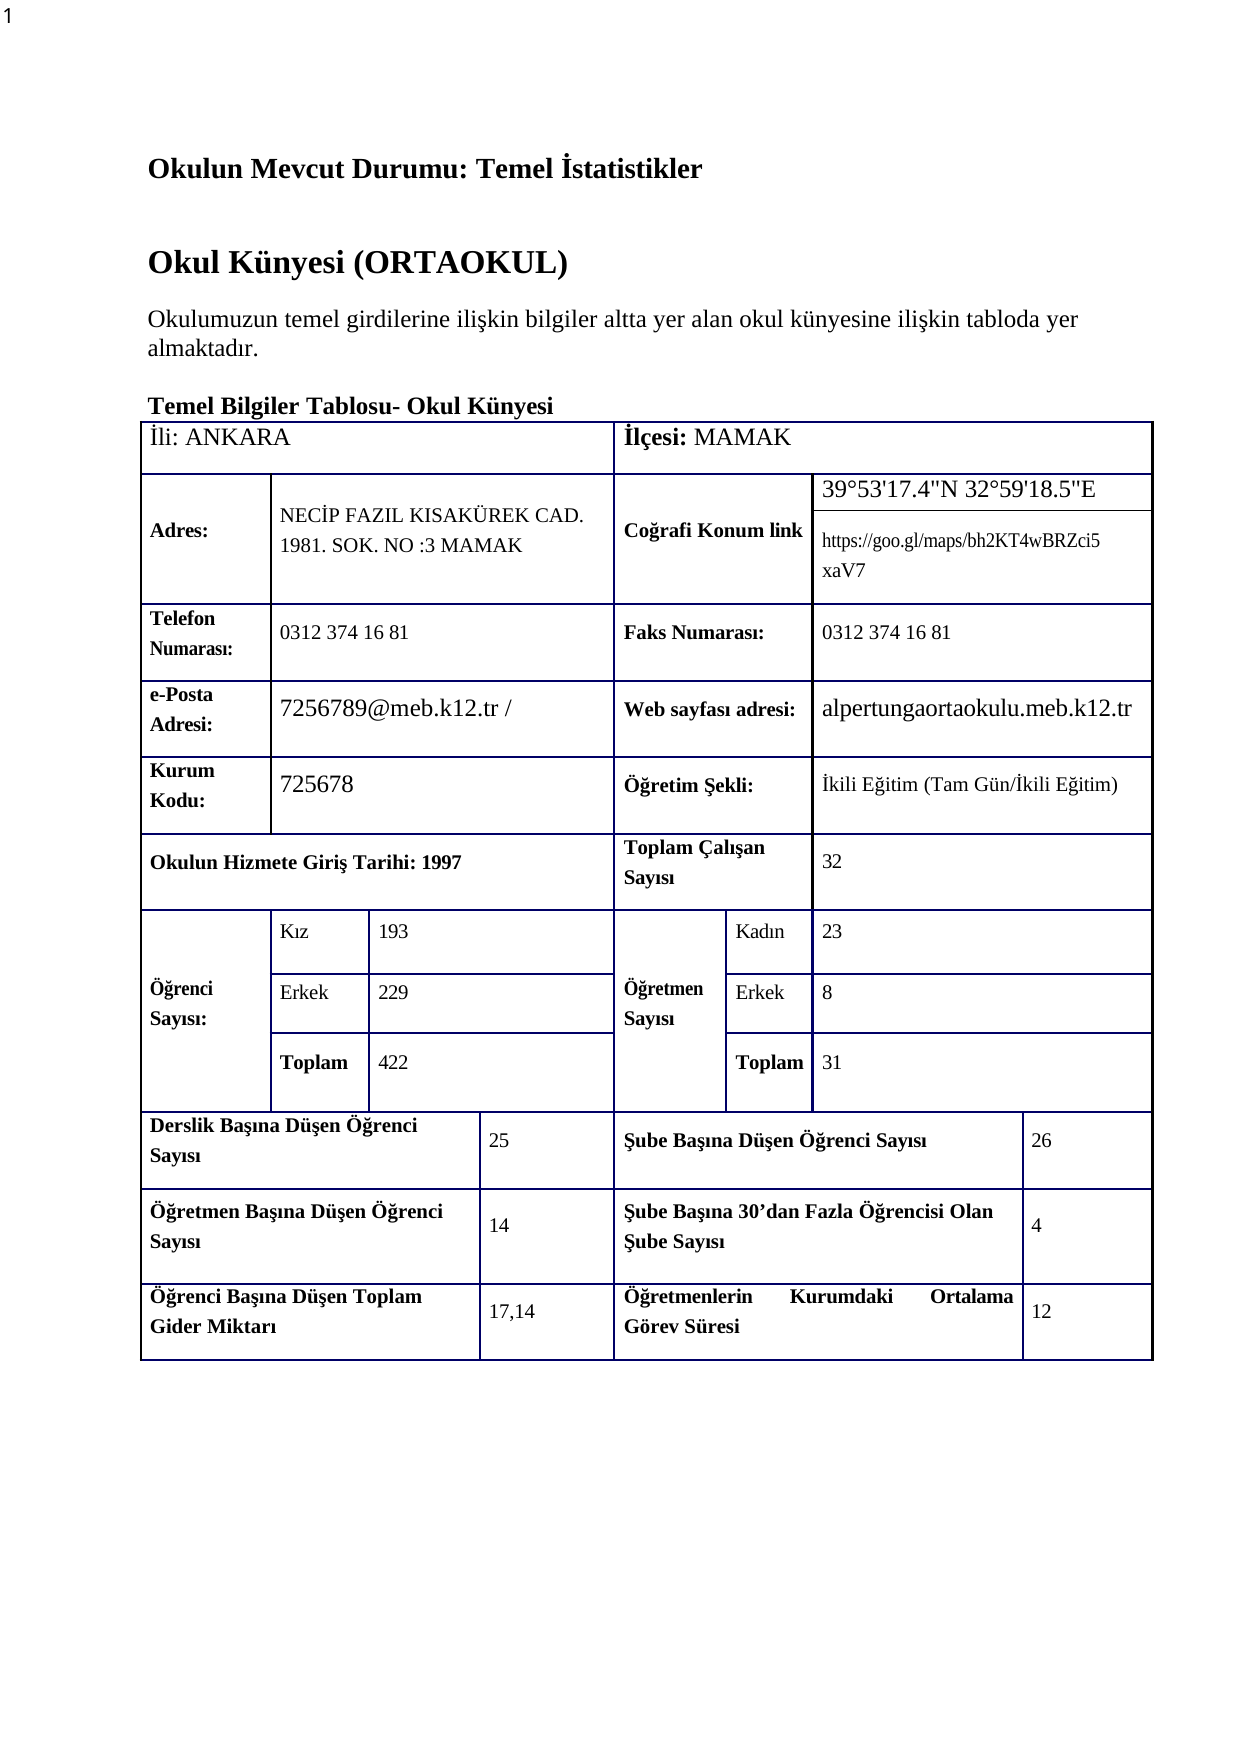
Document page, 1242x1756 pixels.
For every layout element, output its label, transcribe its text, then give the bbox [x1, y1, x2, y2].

table_cell NECİP FAZIL KISAKÜREK CAD. 1981. SOK. NO :3 MAMAK [272, 475, 613, 603]
table_cell Adres: [142, 475, 270, 603]
table_cell 26 [1024, 1113, 1151, 1187]
table_cell 0312 374 16 81 [272, 605, 613, 680]
subtitle Okulun Mevcut Durumu: Temel İstatistikler [147, 152, 1179, 185]
table_cell 25 [481, 1113, 613, 1187]
table_cell 23 [814, 911, 1151, 973]
table_cell 0312 374 16 81 [814, 605, 1151, 680]
table_cell Öğrenci Sayısı: [142, 911, 270, 1111]
table_cell Öğrenci Başına Düşen Toplam Gider Miktarı [142, 1285, 479, 1359]
table_cell 31 [814, 1034, 1151, 1111]
table_cell Faks Numarası: [615, 605, 811, 680]
table_header İli: ANKARA [142, 423, 613, 473]
text Temel Bilgiler Tablosu- Okul Künyesi [147, 391, 1179, 420]
table_cell 17,14 [481, 1285, 613, 1359]
table_cell https://goo.gl/maps/bh2KT4wBRZci5 xaV7 [814, 511, 1151, 603]
table_cell İkili Eğitim (Tam Gün/İkili Eğitim) [814, 758, 1151, 833]
table_cell Erkek [272, 975, 368, 1032]
table_cell Öğretmenlerin Kurumdaki Ortalama Görev Süresi [615, 1285, 1022, 1359]
table_cell Okulun Hizmete Giriş Tarihi: 1997 [142, 835, 613, 909]
table_cell Coğrafi Konum link [615, 475, 811, 603]
table_cell Telefon Numarası: [142, 605, 270, 680]
table_cell Şube Başına 30’dan Fazla Öğrencisi Olan Şube Sayısı [615, 1190, 1022, 1282]
text Okulumuzun temel girdilerine ilişkin bilgiler altta yer alan okul künyesine ilişkin tabloda yer almaktadır. [147, 304, 1179, 362]
table_cell Öğretmen Sayısı [615, 911, 725, 1111]
table_cell 8 [814, 975, 1151, 1032]
table_cell 14 [481, 1190, 613, 1282]
table_cell e-Posta Adresi: [142, 682, 270, 756]
table_cell Derslik Başına Düşen Öğrenci Sayısı [142, 1113, 479, 1187]
table_cell Öğretmen Başına Düşen Öğrenci Sayısı [142, 1190, 479, 1282]
table_cell Kurum Kodu: [142, 758, 270, 833]
table_cell 193 [370, 911, 613, 973]
table_cell Öğretim Şekli: [615, 758, 811, 833]
table_cell Toplam [727, 1034, 811, 1111]
table_cell 725678 [272, 758, 613, 833]
table_cell 422 [370, 1034, 613, 1111]
table_cell 7256789@meb.k12.tr / [272, 682, 613, 756]
table_cell 39°53'17.4"N 32°59'18.5"E [814, 475, 1151, 510]
table_cell Kadın [727, 911, 811, 973]
table_cell 229 [370, 975, 613, 1032]
table_header İlçesi: MAMAK [615, 423, 1151, 473]
table_cell Web sayfası adresi: [615, 682, 811, 756]
table_cell alpertungaortaokulu.meb.k12.tr [814, 682, 1151, 756]
table_cell Kız [272, 911, 368, 973]
table_cell Toplam Çalışan Sayısı [615, 835, 811, 909]
table_cell 4 [1024, 1190, 1151, 1282]
table_cell 32 [814, 835, 1151, 909]
table_cell Şube Başına Düşen Öğrenci Sayısı [615, 1113, 1022, 1187]
table_cell Erkek [727, 975, 811, 1032]
text Okul Künyesi (ORTAOKUL) [147, 242, 1179, 281]
table_cell Toplam [272, 1034, 368, 1111]
table_cell 12 [1024, 1285, 1151, 1359]
